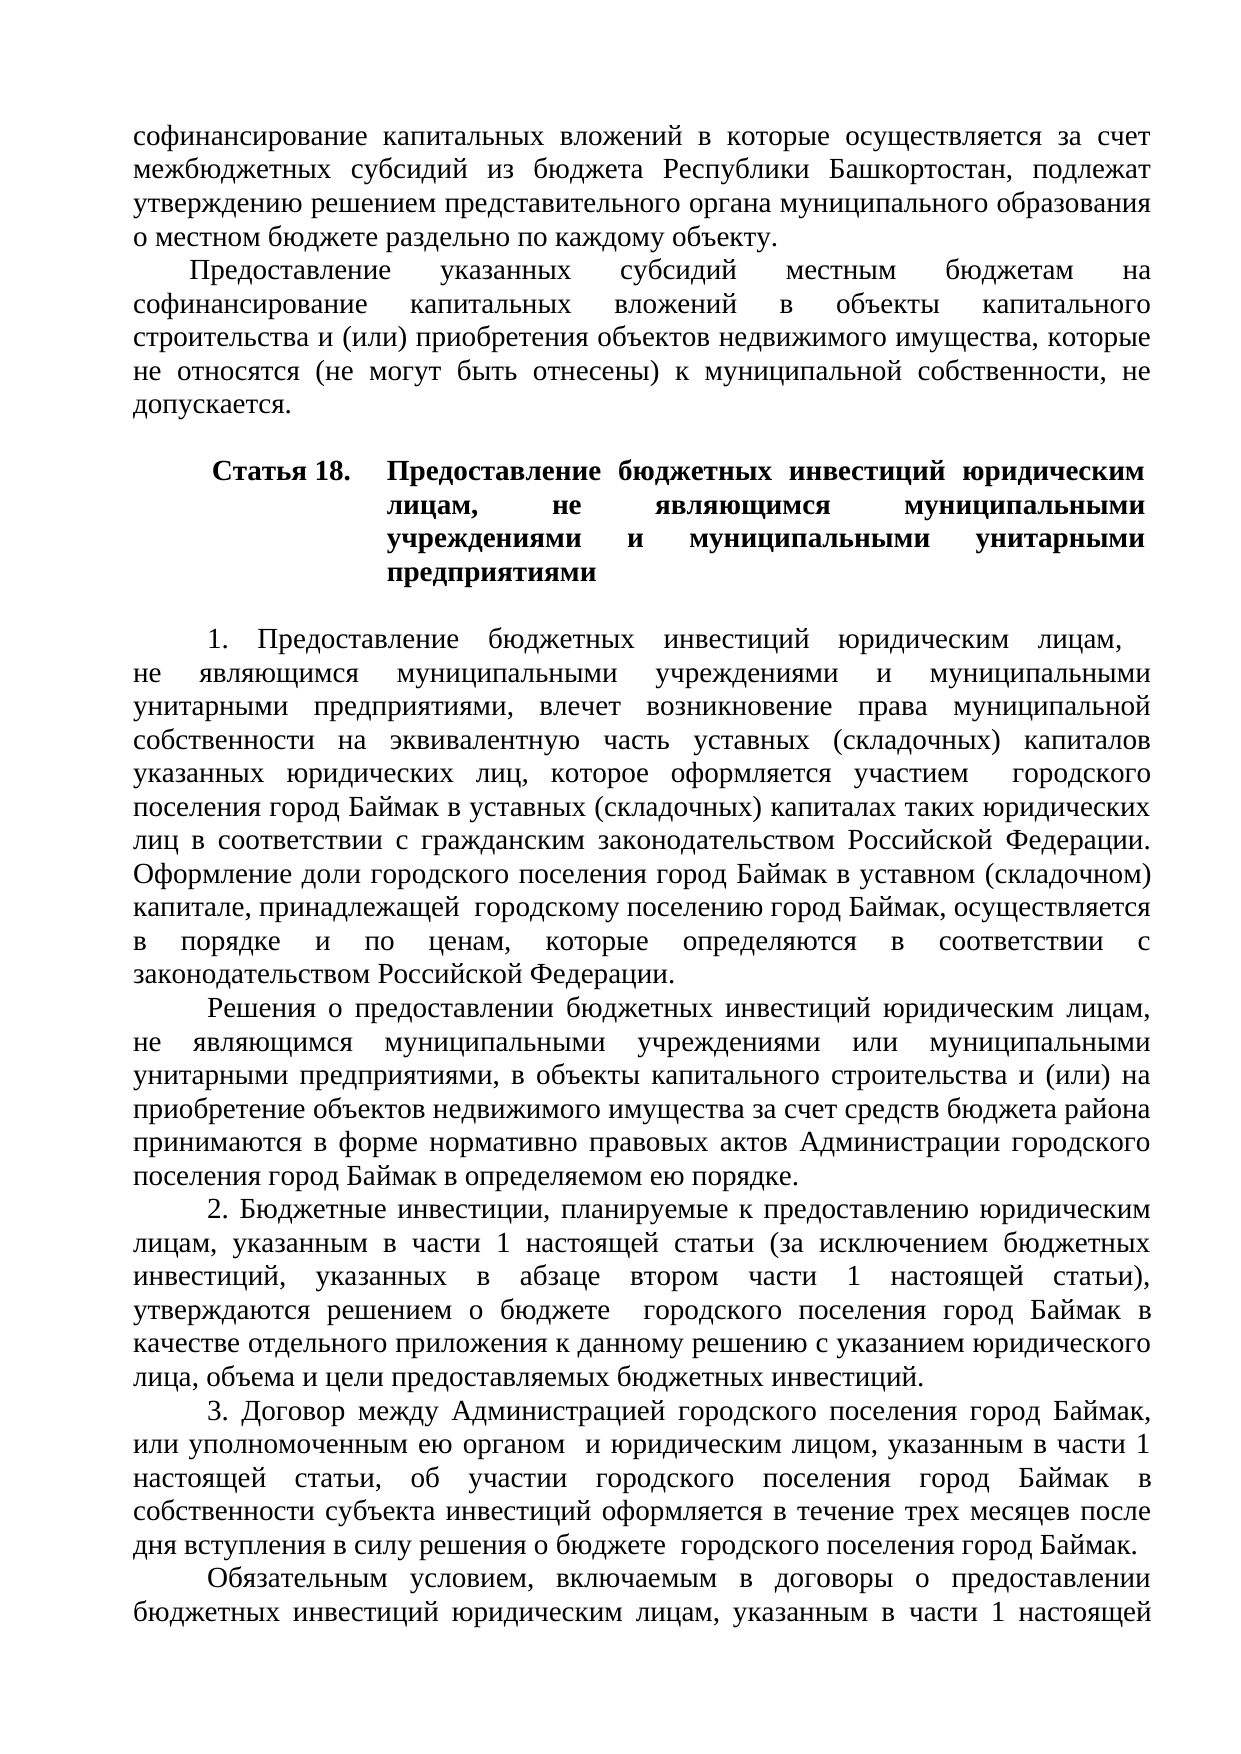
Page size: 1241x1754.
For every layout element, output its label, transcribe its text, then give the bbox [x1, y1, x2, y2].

text 3. Договор между Администрацией городского поселения город Баймак, или уполномоченным ею органом и юридическим лицом, указанным в части 1 настоящей статьи, об участии городского поселения город Баймак в собственности субъекта инвестиций оформляется в течение трех месяцев после дня вступления в силу решения о бюджете городского поселения город Баймак. [133, 1393, 1152, 1560]
text Решения о предоставлении бюджетных инвестиций юридическим лицам, не являющимся муниципальными учреждениями или муниципальными унитарными предприятиями, в объекты капитального строительства и (или) на приобретение объектов недвижимого имущества за счет средств бюджета района принимаются в форме нормативно правовых актов Администрации городского поселения город Баймак в определяемом ею порядке. [133, 990, 1152, 1191]
text 1. Предоставление бюджетных инвестиций юридическим лицам, не являющимся муниципальными учреждениями и муниципальными унитарными предприятиями, влечет возникновение права муниципальной собственности на эквивалентную часть уставных (складочных) капиталов указанных юридических лиц, которое оформляется участием городского поселения город Баймак в уставных (складочных) капиталах таких юридических лиц в соответствии с гражданским законодательством Российской Федерации. Оформление доли городского поселения город Баймак в уставном (складочном) капитале, принадлежащей городскому поселению город Баймак, осуществляется в порядке и по ценам, которые определяются в соответствии с законодательством Российской Федерации. [133, 621, 1152, 990]
table_header Предоставление бюджетных инвестиций юридическим лицам, не являющимся муниципальными учреждениями и муниципальными унитарными предприятиями [375, 454, 1157, 588]
text Предоставление указанных субсидий местным бюджетам на софинансирование капитальных вложений в объекты капитального строительства и (или) приобретения объектов недвижимого имущества, которые не относятся (не могут быть отнесены) к муниципальной собственности, не допускается. [133, 252, 1152, 420]
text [133, 118, 1152, 252]
text 2. Бюджетные инвестиции, планируемые к предоставлению юридическим лицам, указанным в части 1 настоящей статьи (за исключением бюджетных инвестиций, указанных в абзаце втором части 1 настоящей статьи), утверждаются решением о бюджете городского поселения город Баймак в качестве отдельного приложения к данному решению с указанием юридического лица, объема и цели предоставляемых бюджетных инвестиций. [133, 1191, 1152, 1393]
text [133, 1560, 1152, 1627]
table_header Статья 18. [200, 454, 375, 588]
